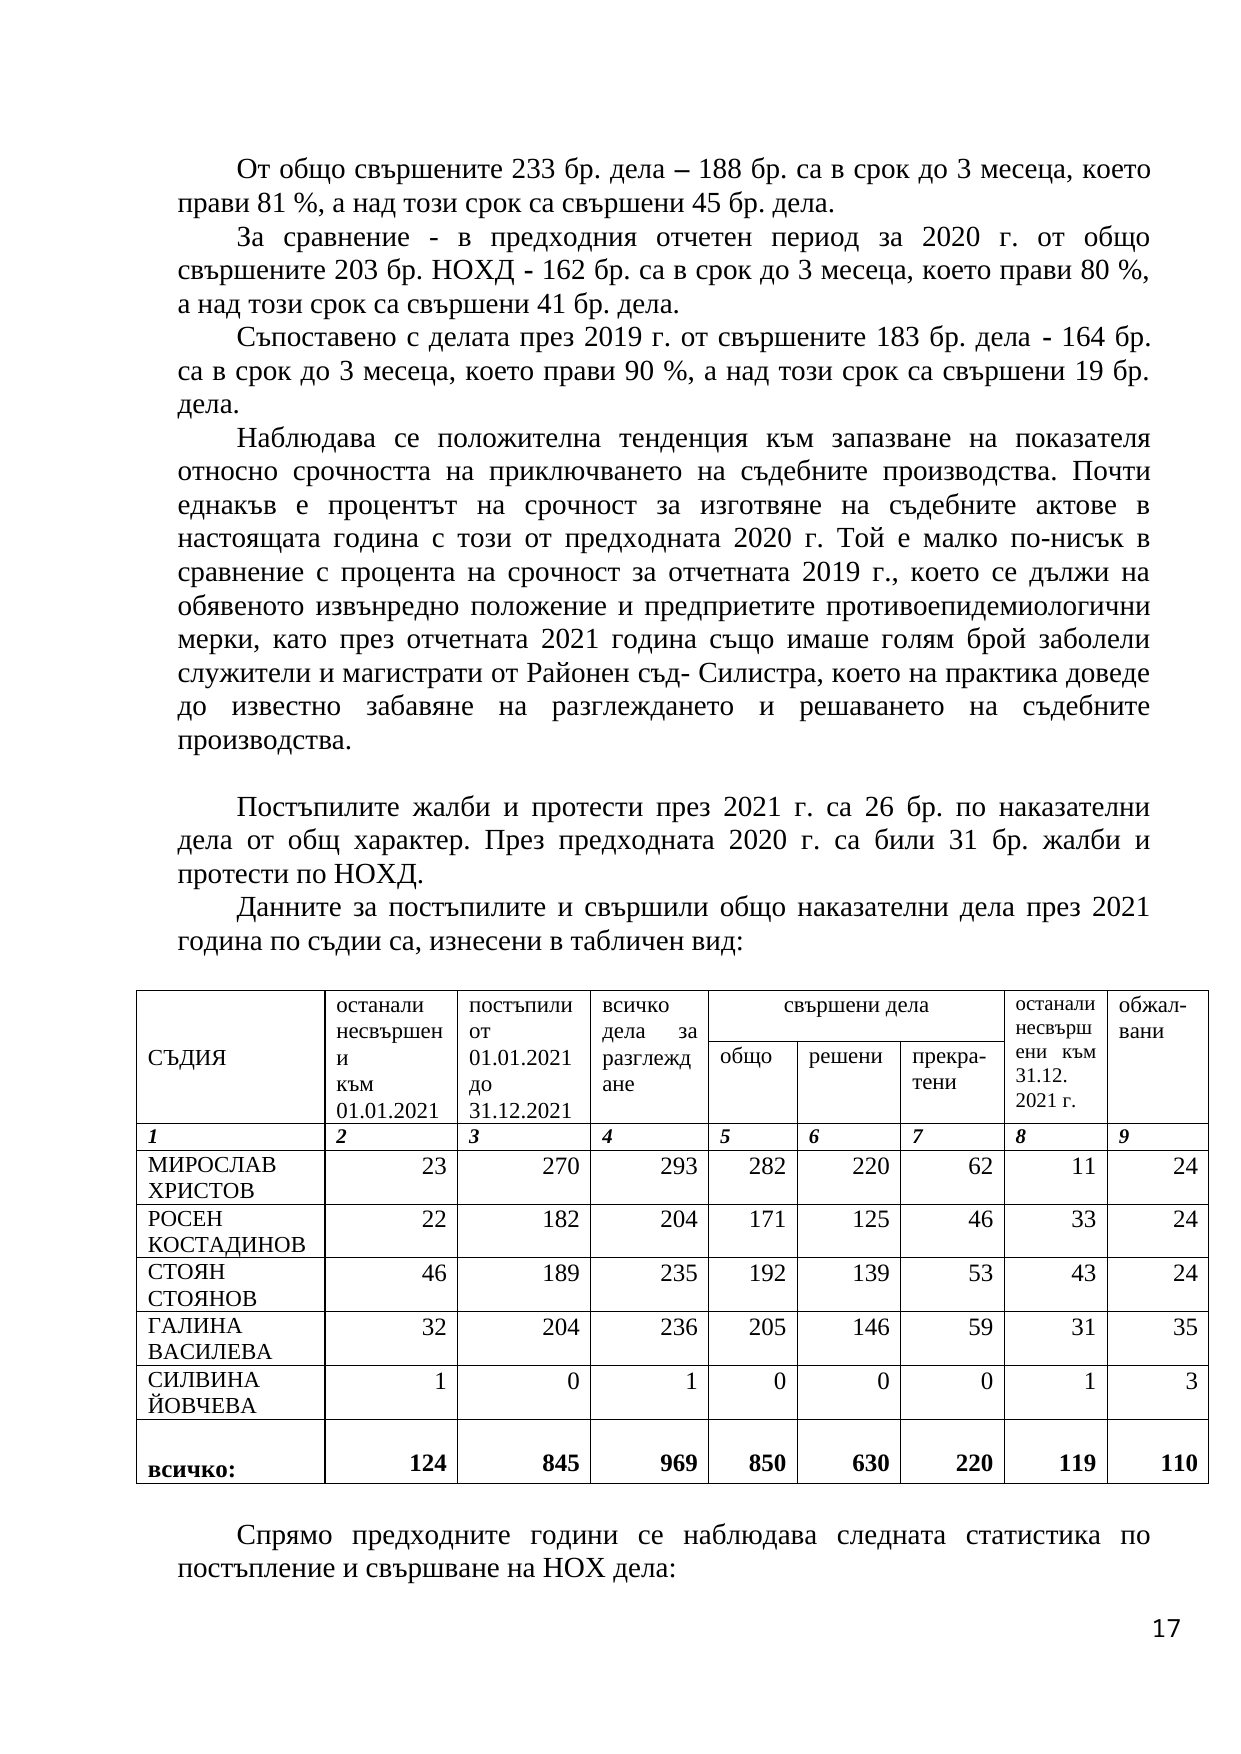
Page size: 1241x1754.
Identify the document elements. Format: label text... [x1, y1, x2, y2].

table_cell 4 [591, 1124, 708, 1150]
text Постъпилите жалби и протести през 2021 г. са 26 бр. по наказателни дела от общ характер. През предходната 2020 г. са били 31 бр. жалби и протести по НОХД. [177, 789, 1152, 889]
text От общо свършените 233 бр. дела – 188 бр. са в срок до 3 месеца, което прави 81 %, а над този срок са свършени 45 бр. дела. [177, 152, 1152, 219]
table_cell 35 [1108, 1312, 1208, 1365]
table_cell 205 [709, 1312, 797, 1365]
table_cell 171 [709, 1205, 797, 1257]
table_header обжал-вани [1108, 991, 1208, 1123]
table_cell РОСЕН КОСТАДИНОВ [137, 1205, 324, 1257]
table_cell 6 [798, 1124, 900, 1150]
table_header останали несвършени към 01.01.2021 [326, 991, 457, 1123]
table_cell СИЛВИНА ЙОВЧЕВА [137, 1366, 324, 1418]
table_cell 236 [591, 1312, 708, 1365]
table_cell 5 [709, 1124, 797, 1150]
table_cell 1 [591, 1366, 708, 1418]
table_cell 2 [326, 1124, 457, 1150]
table_cell 46 [901, 1205, 1004, 1257]
table_cell 33 [1005, 1205, 1107, 1257]
table_cell СТОЯН СТОЯНОВ [137, 1258, 324, 1311]
table_cell 235 [591, 1258, 708, 1311]
table_cell 204 [591, 1205, 708, 1257]
table_cell 53 [901, 1258, 1004, 1311]
table_cell 24 [1108, 1258, 1208, 1311]
table_cell прекра- тени [901, 1042, 1004, 1123]
table_cell 62 [901, 1151, 1004, 1203]
table_cell 3 [1108, 1366, 1208, 1418]
table_cell 22 [326, 1205, 457, 1257]
table_cell общо [709, 1042, 797, 1123]
text Наблюдава се положителна тенденция към запазване на показателя относно срочността на приключването на съдебните производства. Почти еднакъв е процентът на срочност за изготвяне на съдебните актове в настоящата година с този от предходната 2020 г. Той е малко по-нисък в сравнение с процента на срочност за отчетната 2019 г., което се дължи на обявеното извънредно положение и предприетите противоепидемиологични мерки, като през отчетната 2021 година също имаше голям брой заболели служители и магистрати от Районен съд- Силистра, което на практика доведе до известно забавяне на разглеждането и решаването на съдебните производства. [177, 420, 1152, 755]
table_cell 8 [1005, 1124, 1107, 1150]
table_cell 845 [458, 1420, 590, 1482]
table_cell 146 [798, 1312, 900, 1365]
table_cell 23 [326, 1151, 457, 1203]
table_header всичко дела за разглеждане [591, 991, 708, 1123]
table_cell 43 [1005, 1258, 1107, 1311]
table_cell 270 [458, 1151, 590, 1203]
text Съпоставено с делата през 2019 г. от свършените 183 бр. дела - 164 бр. са в срок до 3 месеца, което прави 90 %, а над този срок са свършени 19 бр. дела. [177, 319, 1152, 420]
table_cell 1 [1005, 1366, 1107, 1418]
table_cell 1 [326, 1366, 457, 1418]
table_cell 1 [137, 1124, 324, 1150]
table_cell 7 [901, 1124, 1004, 1150]
table_cell 46 [326, 1258, 457, 1311]
table_cell МИРОСЛАВ ХРИСТОВ [137, 1151, 324, 1203]
table_cell 293 [591, 1151, 708, 1203]
table_cell 0 [901, 1366, 1004, 1418]
table_cell 0 [798, 1366, 900, 1418]
table_cell 139 [798, 1258, 900, 1311]
table_cell 110 [1108, 1420, 1208, 1482]
table_cell 0 [458, 1366, 590, 1418]
table_cell 192 [709, 1258, 797, 1311]
table_cell 32 [326, 1312, 457, 1365]
table_cell 220 [798, 1151, 900, 1203]
table_cell 11 [1005, 1151, 1107, 1203]
table_cell 9 [1108, 1124, 1208, 1150]
table_header останали несвършени към 31.12. 2021 г. [1005, 991, 1107, 1123]
table_cell 969 [591, 1420, 708, 1482]
table_cell 630 [798, 1420, 900, 1482]
table_cell 124 [326, 1420, 457, 1482]
table_cell 0 [709, 1366, 797, 1418]
table_cell 282 [709, 1151, 797, 1203]
table_cell решени [798, 1042, 900, 1123]
table_cell всичко: [137, 1420, 324, 1482]
text Спрямо предходните години се наблюдава следната статистика по постъпление и свършване на НОХ дела: [177, 1517, 1152, 1584]
table_header СЪДИЯ [137, 991, 324, 1123]
table_cell 119 [1005, 1420, 1107, 1482]
table_header постъпили от 01.01.2021 до 31.12.2021 [458, 991, 590, 1123]
text Данните за постъпилите и свършили общо наказателни дела през 2021 година по съдии са, изнесени в табличен вид: [177, 889, 1152, 957]
table_cell 204 [458, 1312, 590, 1365]
table_cell 31 [1005, 1312, 1107, 1365]
table_cell 59 [901, 1312, 1004, 1365]
table_cell 125 [798, 1205, 900, 1257]
table_cell 3 [458, 1124, 590, 1150]
table_cell 220 [901, 1420, 1004, 1482]
text За сравнение - в предходния отчетен период за 2020 г. от общо свършените 203 бр. НОХД - 162 бр. са в срок до 3 месеца, което прави 80 %, а над този срок са свършени 41 бр. дела. [177, 219, 1152, 319]
table_cell 24 [1108, 1151, 1208, 1203]
table_header свършени дела [709, 991, 1004, 1041]
table_cell ГАЛИНА ВАСИЛЕВА [137, 1312, 324, 1365]
table_cell 182 [458, 1205, 590, 1257]
table_cell 24 [1108, 1205, 1208, 1257]
table_cell 850 [709, 1420, 797, 1482]
table_cell 189 [458, 1258, 590, 1311]
